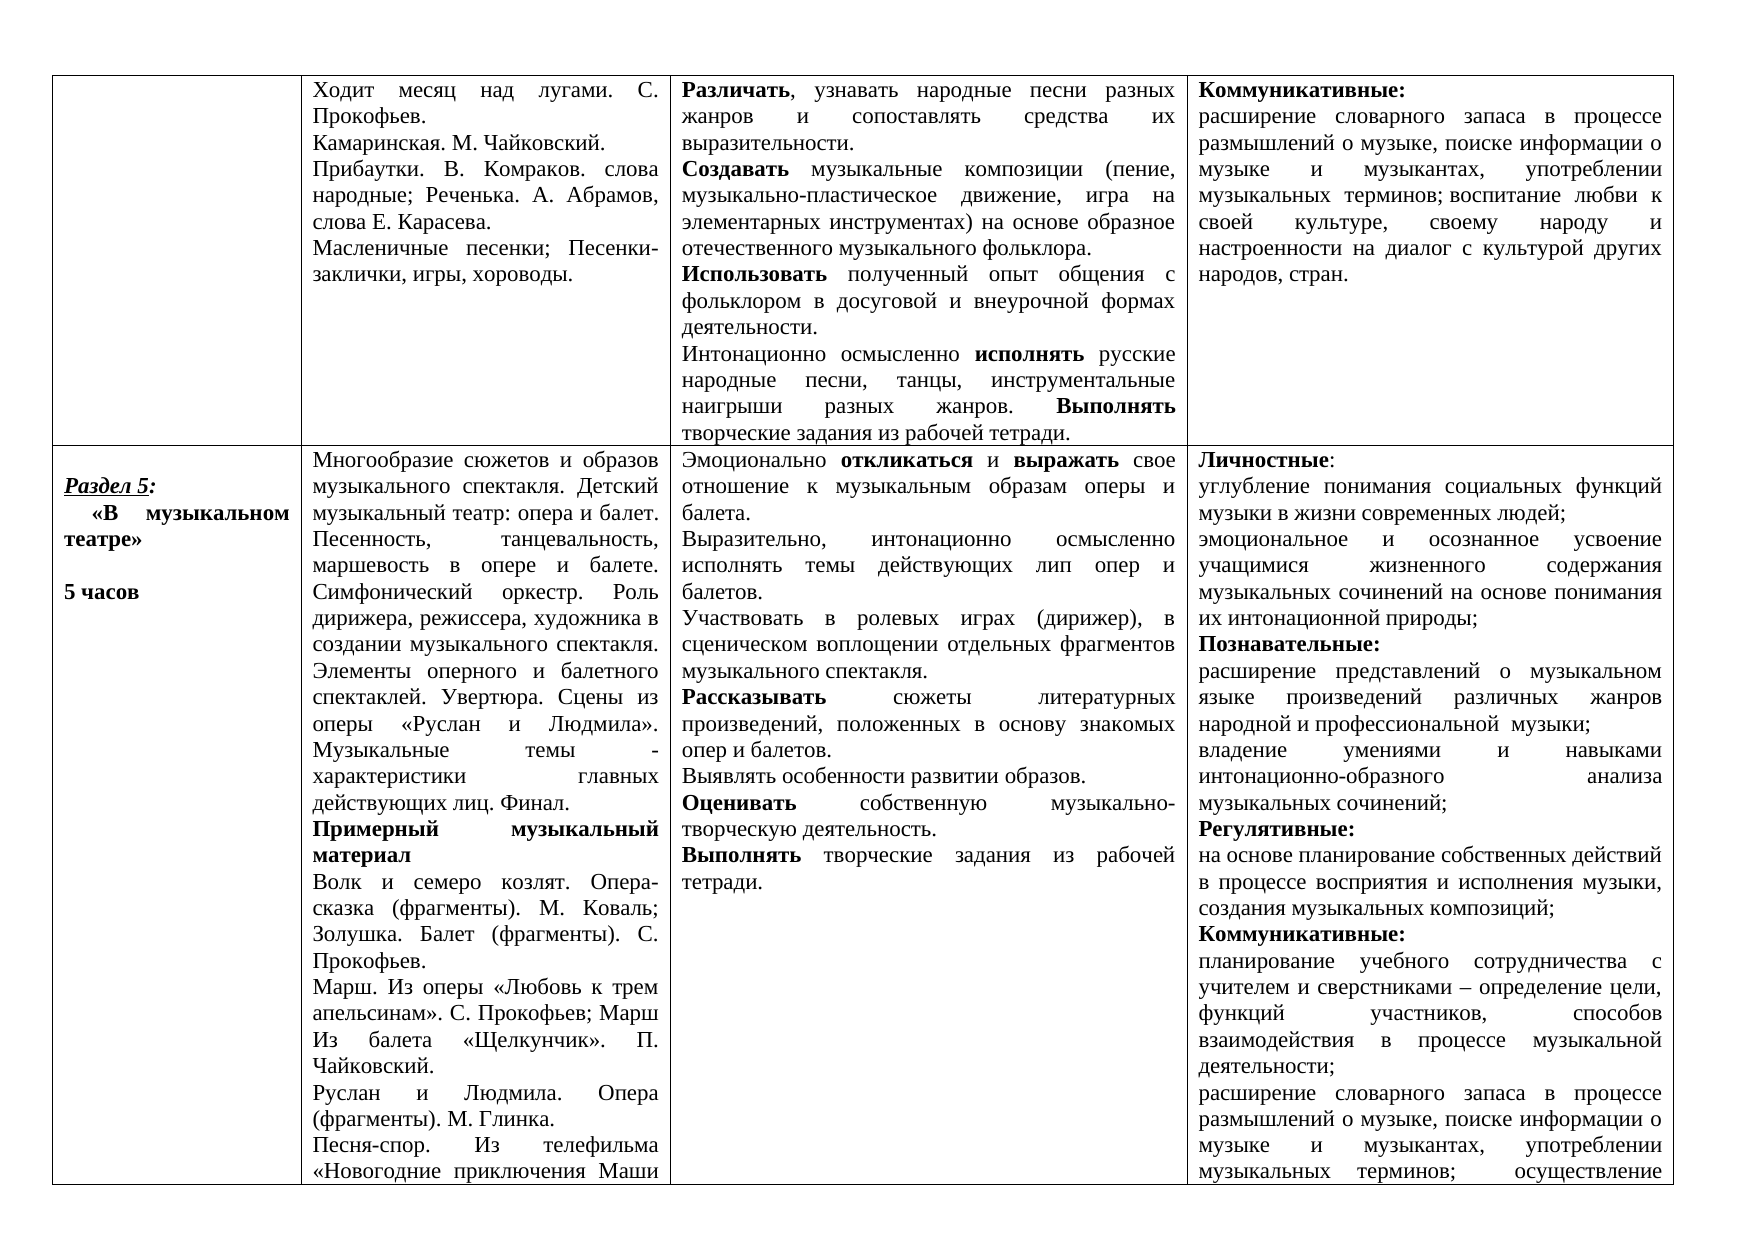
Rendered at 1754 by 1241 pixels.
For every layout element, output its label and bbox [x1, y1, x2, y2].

table_cell [1188, 446, 1673, 1184]
table_cell [53, 76, 301, 445]
table_cell [671, 446, 1187, 1184]
table_cell [671, 76, 1187, 445]
table_cell [53, 446, 301, 1184]
table_cell [1188, 76, 1673, 445]
table_cell [302, 446, 670, 1184]
table_cell [302, 76, 670, 445]
